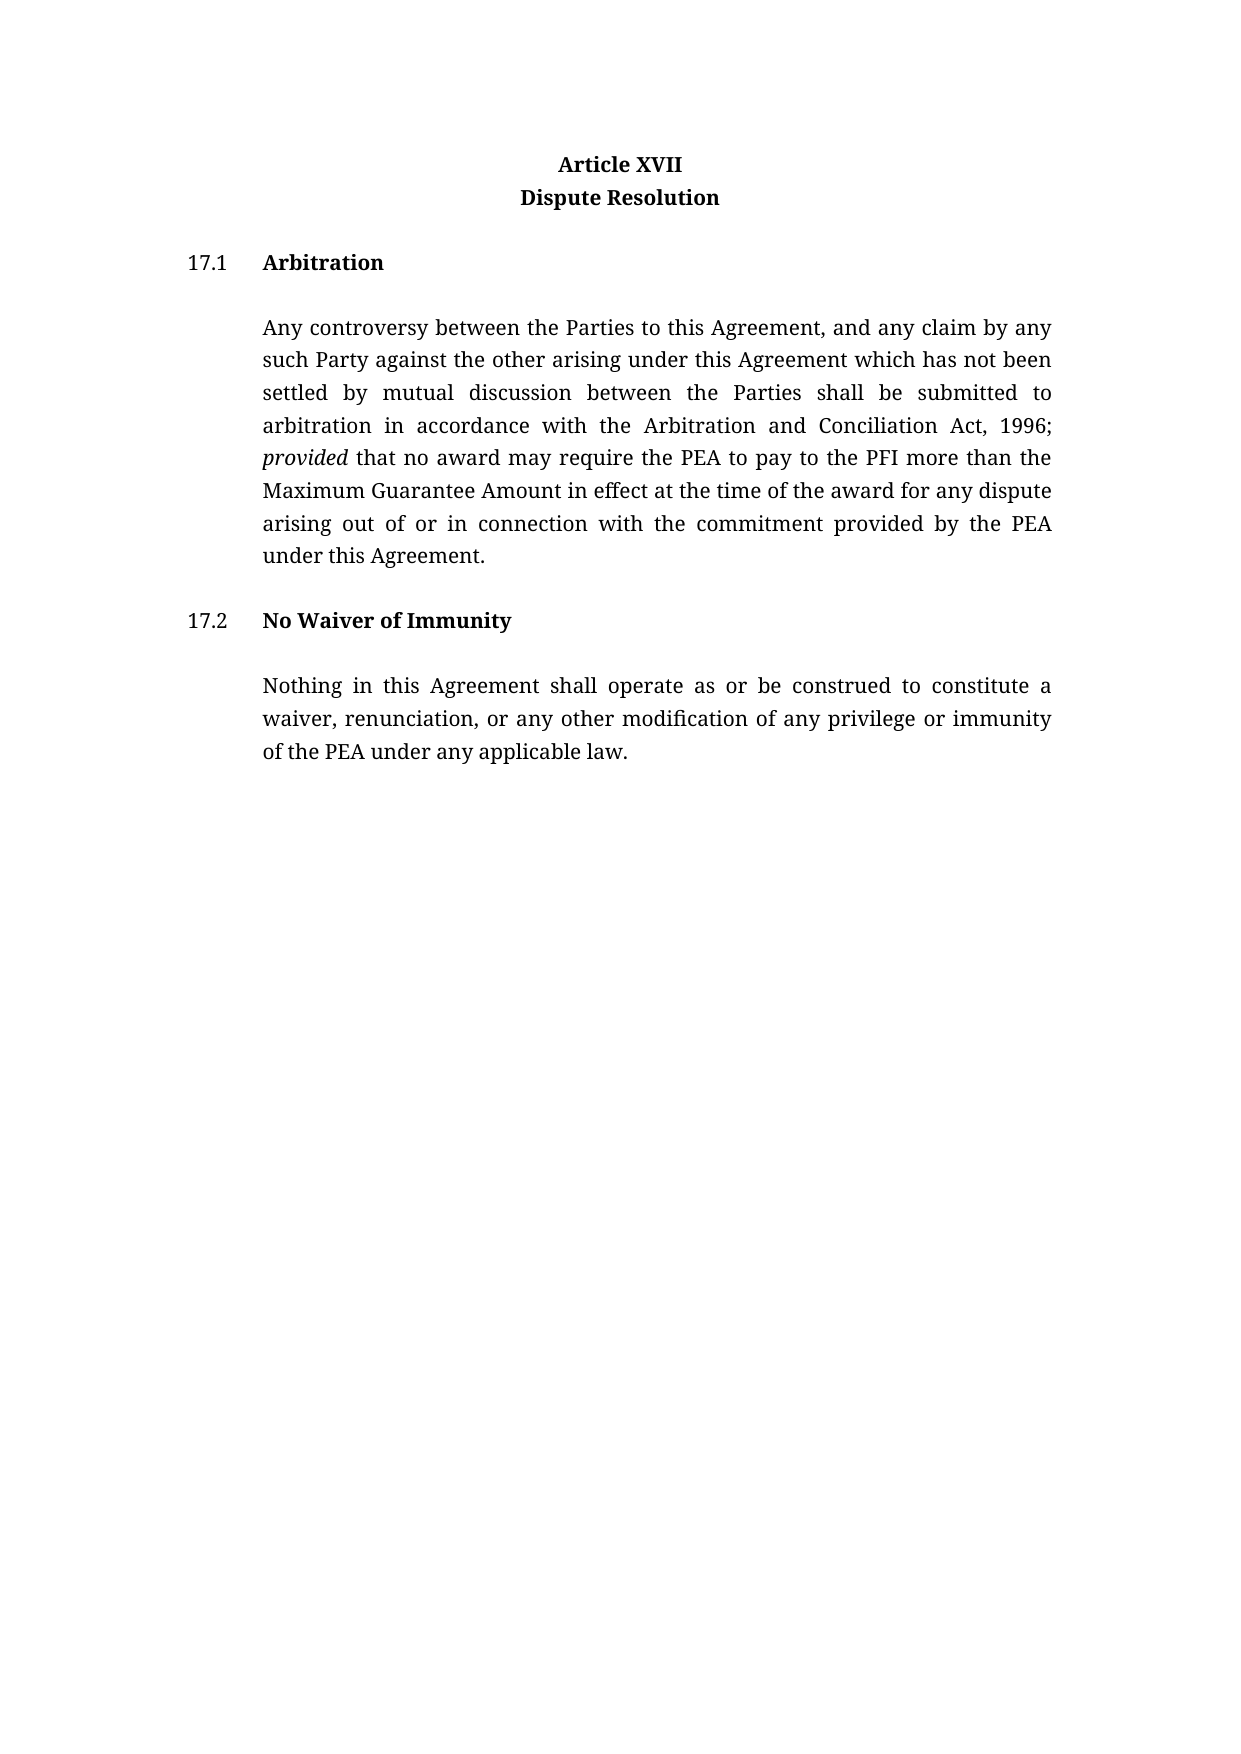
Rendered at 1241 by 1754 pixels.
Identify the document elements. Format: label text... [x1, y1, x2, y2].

text Nothing in this Agreement shall operate as or be construed to constitute a waiver, renunciation, or any other modification of any privilege or immunity of the PEA under any applicable law. [262, 672, 1053, 765]
text 17.2 No Waiver of Immunity [187, 606, 1053, 635]
subtitle Dispute Resolution [187, 183, 1053, 211]
subtitle Article XVII [187, 150, 1053, 178]
text 17.1 Arbitration [187, 248, 1053, 276]
text Any controversy between the Parties to this Agreement, and any claim by any such Party against the other arising under this Agreement which has not been settled by mutual discussion between the Parties shall be submitted to arbitration in accordance with the Arbitration and Conciliation Act, 1996; provided that no award may require the PEA to pay to the PFI more than the Maximum Guarantee Amount in effect at the time of the award for any dispute arising out of or in connection with the commitment provided by the PEA under this Agreement. [262, 313, 1053, 570]
